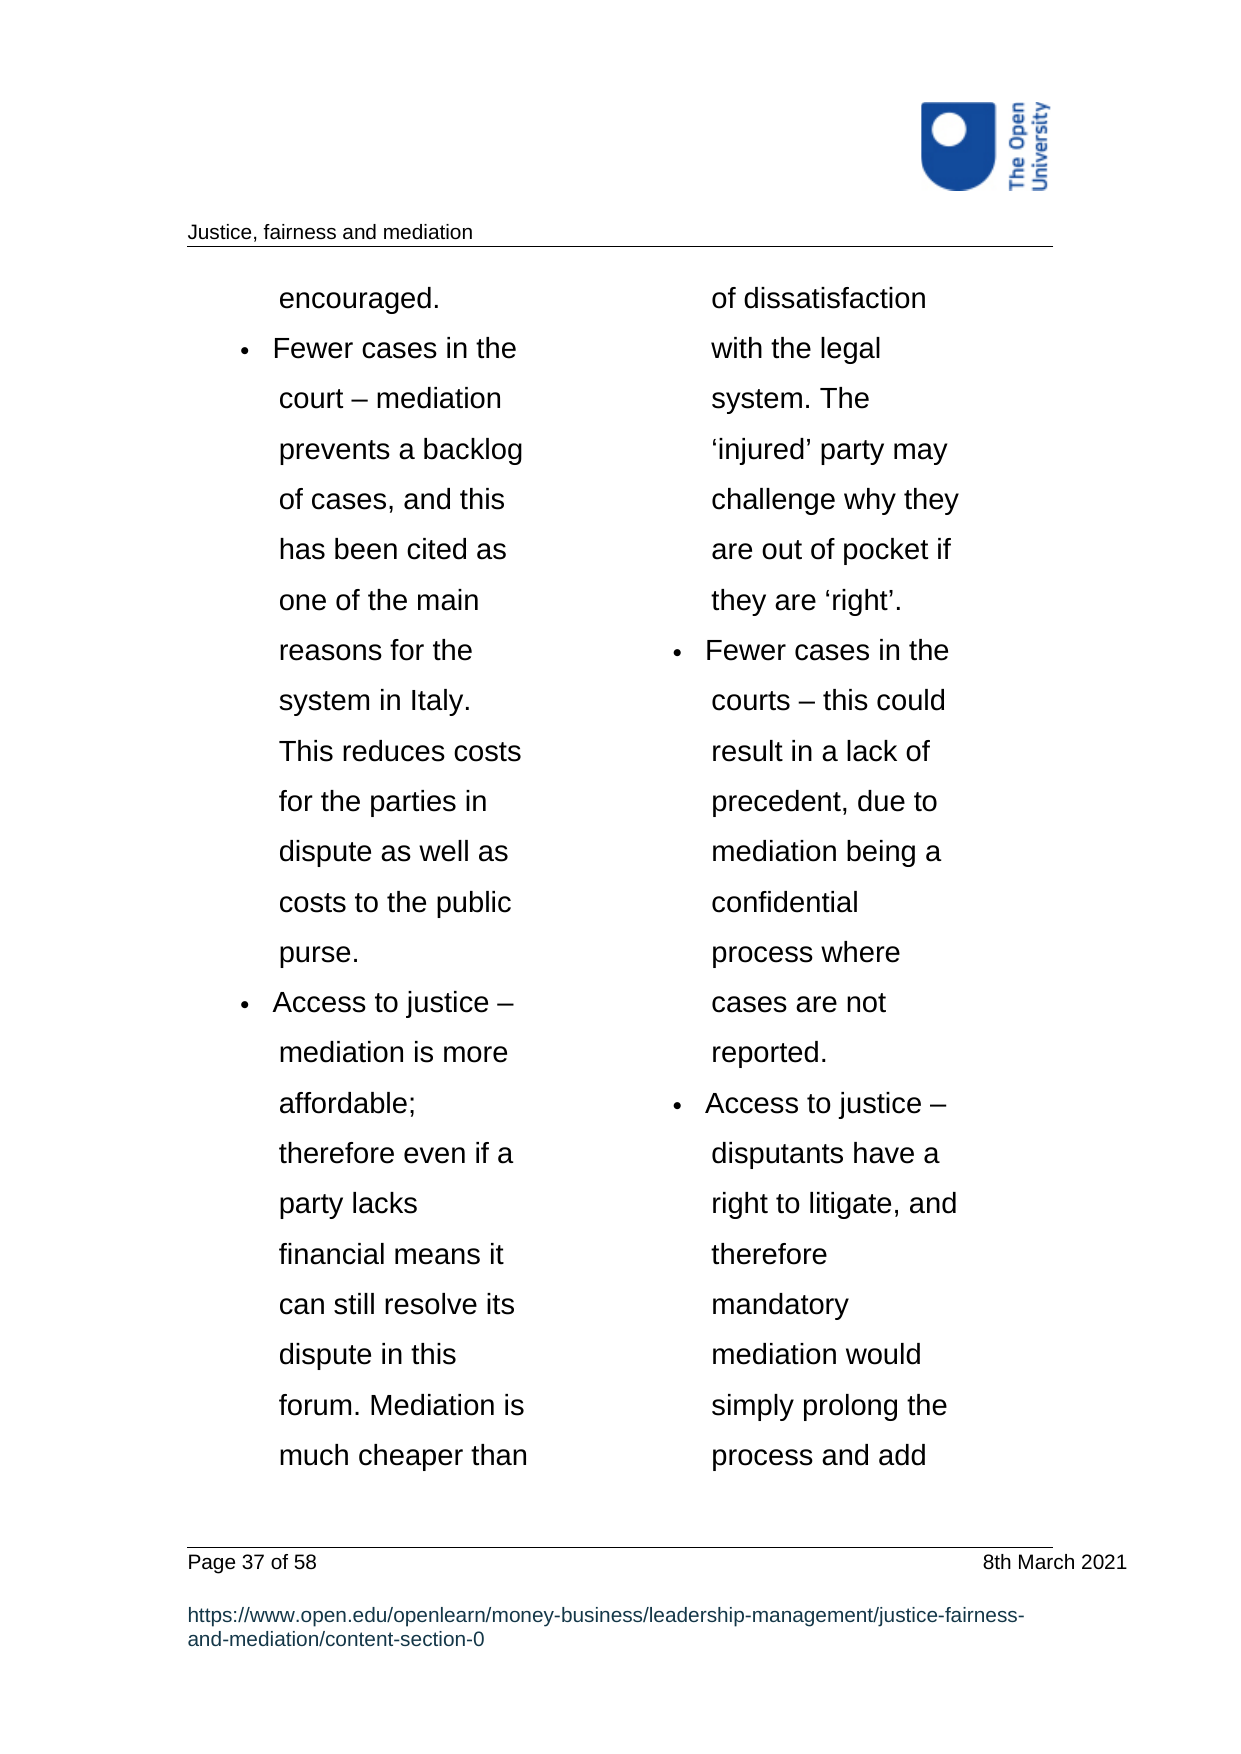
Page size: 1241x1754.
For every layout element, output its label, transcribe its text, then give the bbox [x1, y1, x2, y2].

picture [921, 102, 1052, 191]
